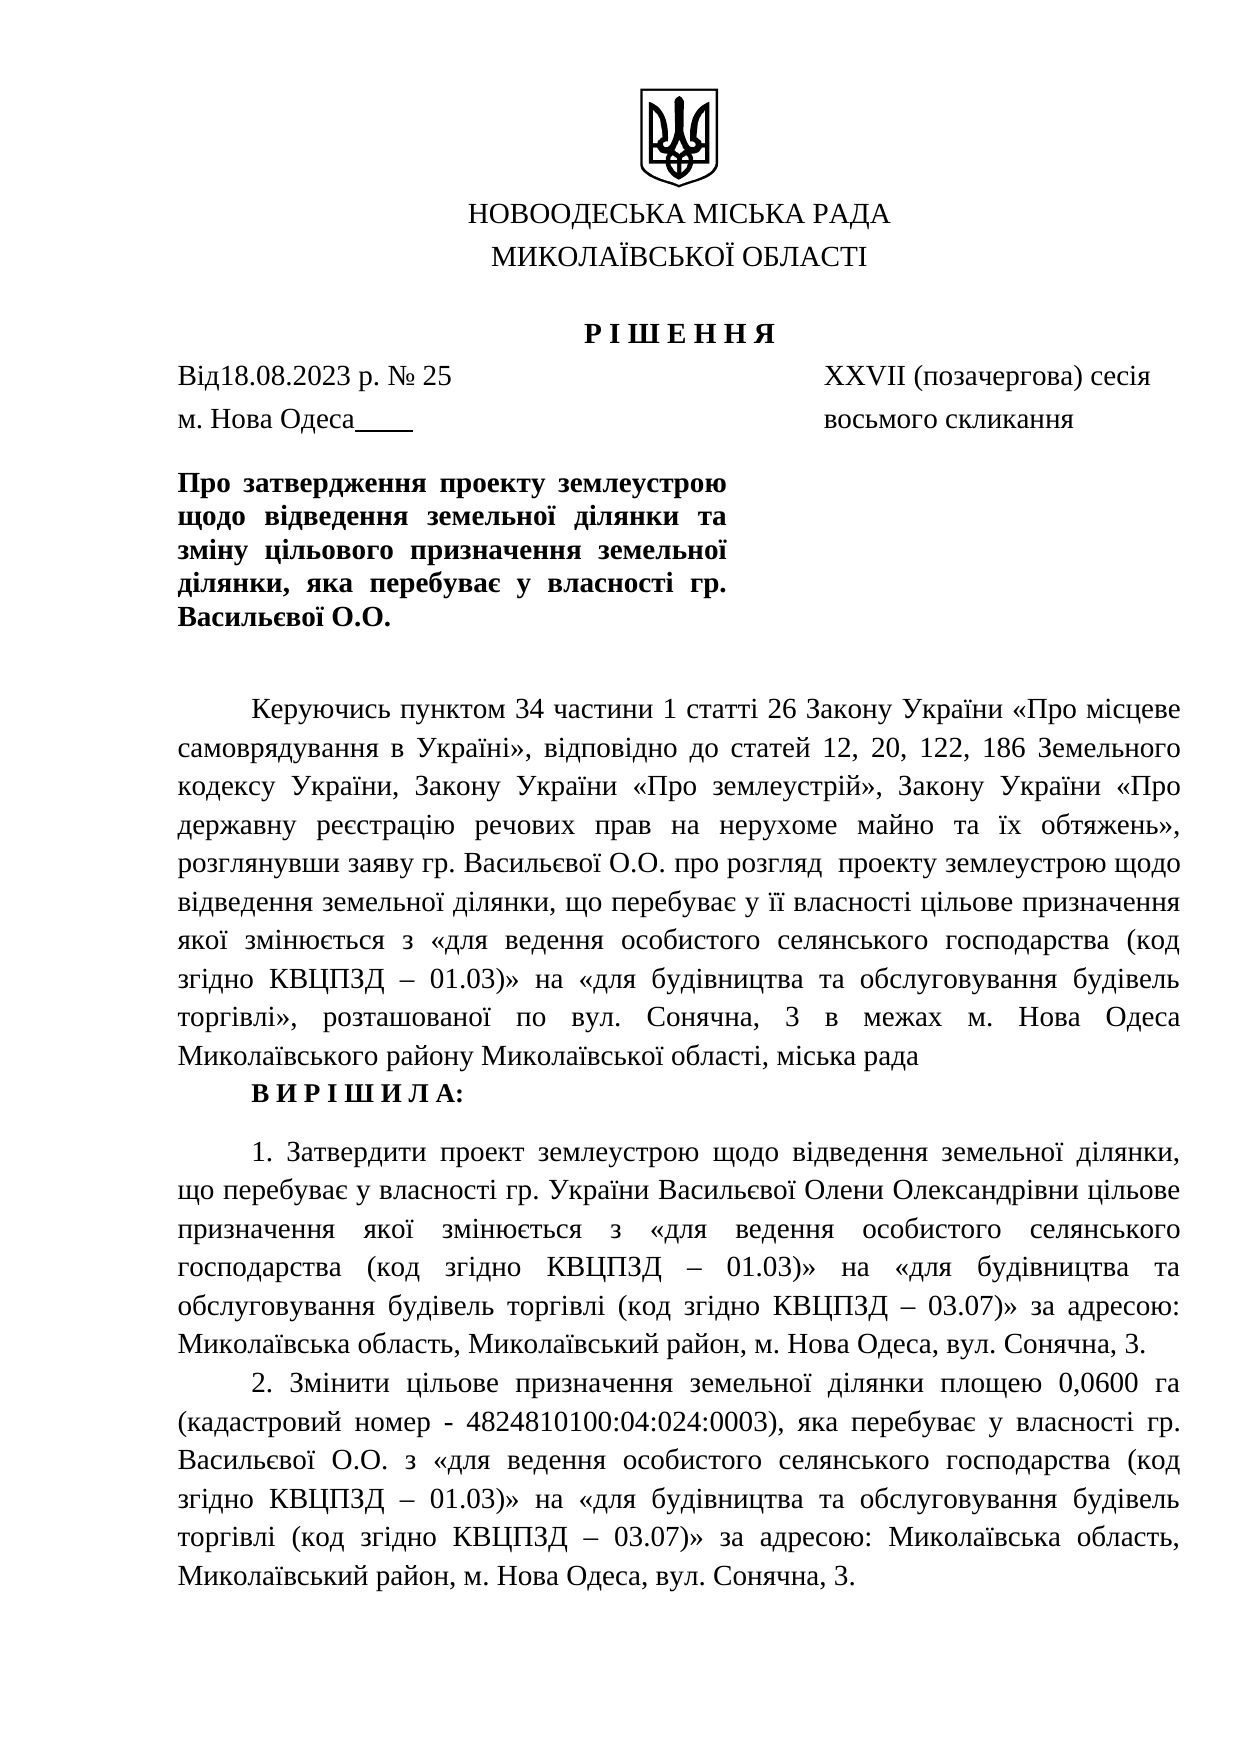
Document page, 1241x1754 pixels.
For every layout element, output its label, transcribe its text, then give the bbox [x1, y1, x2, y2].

subtitle Р І Ш Е Н Н Я [177, 316, 1181, 349]
table_header XХVII (позачергова) сесія восьмого скликання [812, 350, 1180, 435]
picture [653, 110, 705, 160]
text В И Р І Ш И Л А: [177, 1077, 1181, 1108]
text НОВООДЕСЬКА МІСЬКА РАДА [177, 197, 1181, 230]
table_header Від18.08.2023 р. № 25 м. Нова Одеса [166, 350, 812, 435]
text 1. Затвердити проект землеустрою щодо відведення земельної ділянки, що перебуває у власності гр. України Васильєвої Олени Олександрівни цільове призначення якої змінюється з «для ведення особистого селянського господарства (код згідно КВЦПЗД – 01.03)» на «для будівництва та обслуговування будівель торгівлі (код згідно КВЦПЗД – 03.07)» за адресою: Миколаївська область, Миколаївський район, м. Нова Одеса, вул. Сонячна, 3. [177, 1134, 1181, 1360]
text Керуючись пунктом 34 частини 1 статті 26 Закону України «Про місцеве самоврядування в Україні», відповідно до статей 12, 20, 122, 186 Земельного кодексу України, Закону України «Про землеустрій», Закону України «Про державну реєстрацію речових прав на нерухоме майно та їх обтяжень», розглянувши заяву гр. Васильєвої О.О. про розгляд проекту землеустрою щодо відведення земельної ділянки, що перебуває у її власності цільове призначення якої змінюється з «для ведення особистого селянського господарства (код згідно КВЦПЗД – 01.03)» на «для будівництва та обслуговування будівель торгівлі», розташованої по вул. Сонячна, 3 в межах м. Нова Одеса Миколаївського району Миколаївської області, міська рада [177, 691, 1181, 1072]
text МИКОЛАЇВСЬКОЇ ОБЛАСТІ [177, 240, 1181, 273]
table_header Про затвердження проекту землеустрою щодо відведення земельної ділянки та зміну цільового призначення земельної ділянки, яка перебуває у власності гр. Васильєвої О.О. [166, 459, 738, 632]
text 2. Змінити цільове призначення земельної ділянки площею 0,0600 га (кадастровий номер - 4824810100:04:024:0003), яка перебуває у власності гр. Васильєвої О.О. з «для ведення особистого селянського господарства (код згідно КВЦПЗД – 01.03)» на «для будівництва та обслуговування будівель торгівлі (код згідно КВЦПЗД – 03.07)» за адресою: Миколаївська область, Миколаївський район, м. Нова Одеса, вул. Сонячна, 3. [177, 1365, 1181, 1591]
